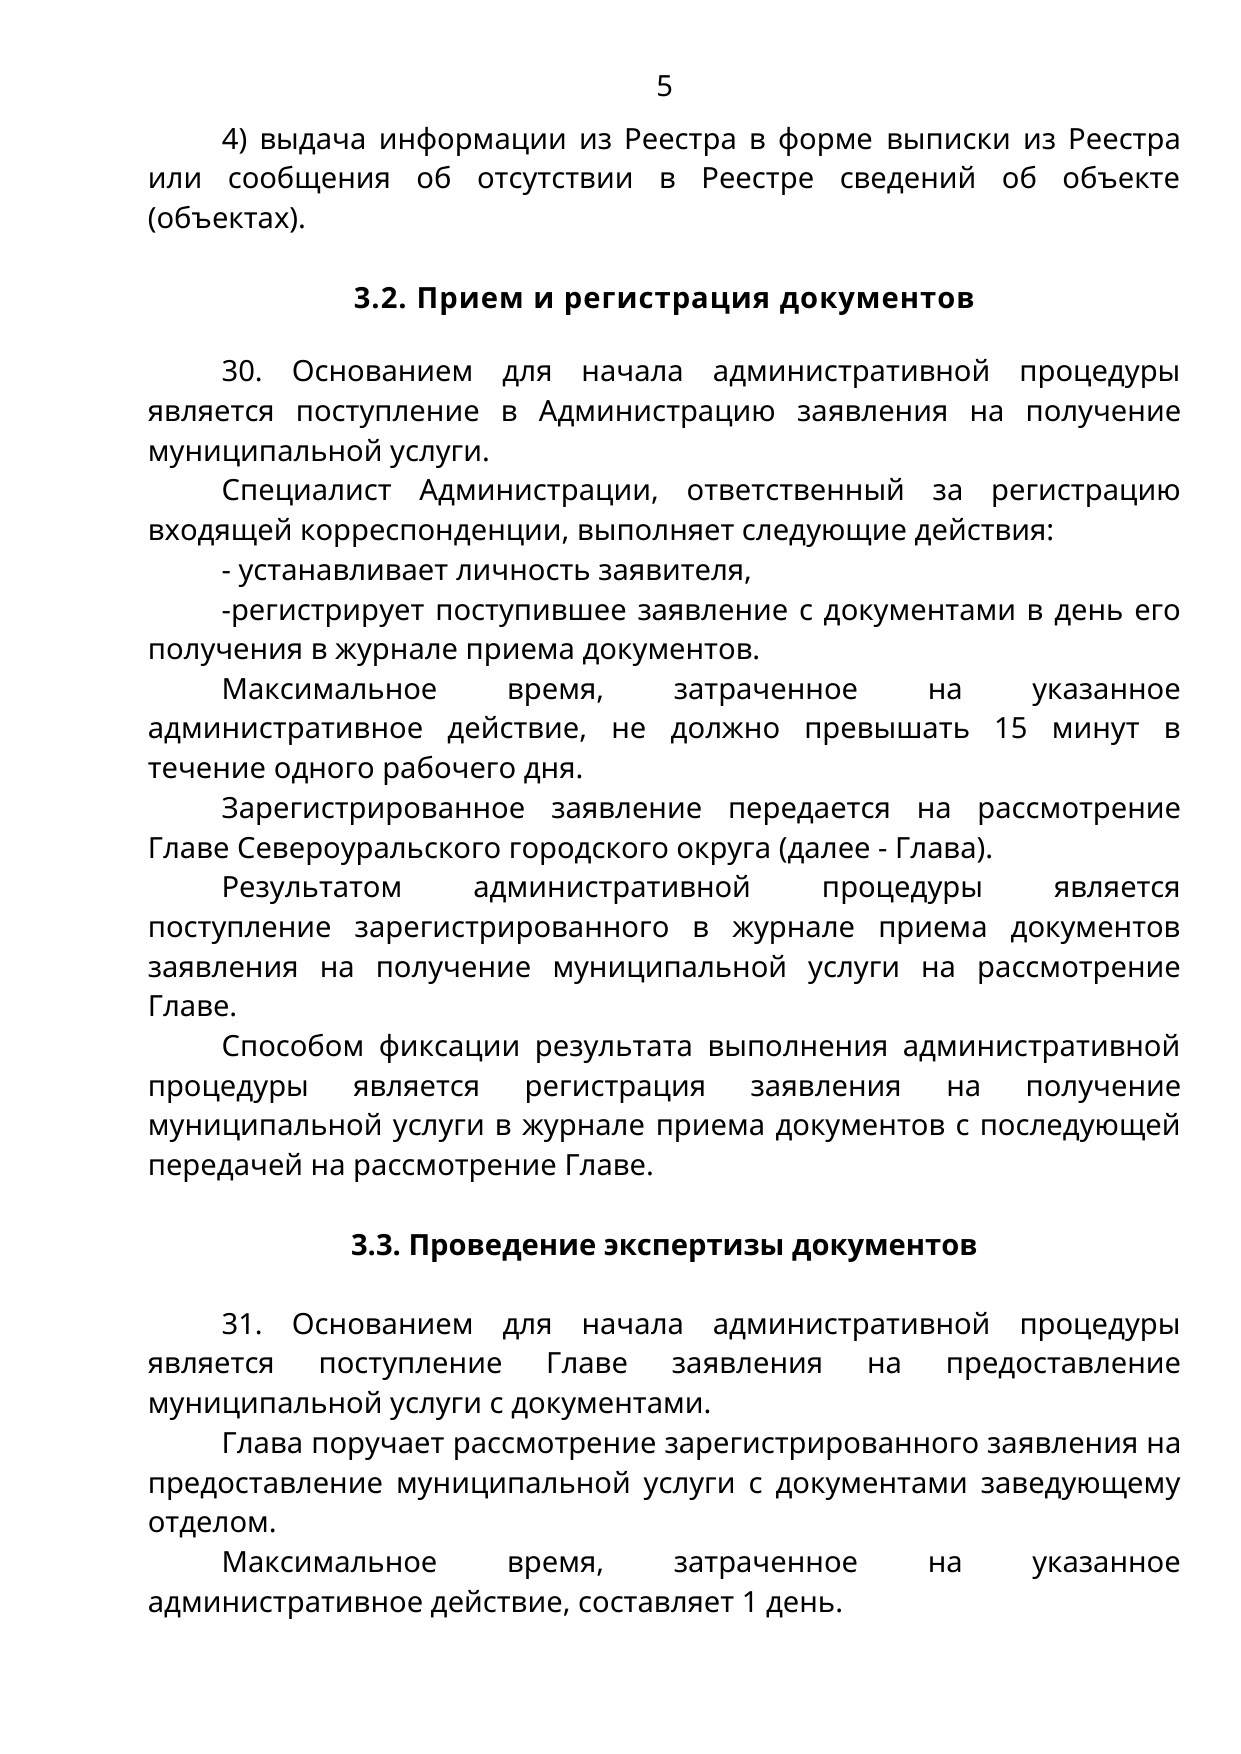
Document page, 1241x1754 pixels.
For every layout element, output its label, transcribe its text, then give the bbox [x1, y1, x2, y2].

text Специалист Администрации, ответственный за регистрацию входящей корреспонденции, выполняет следующие действия: [148, 470, 1181, 549]
text Способом фиксации результата выполнения административной процедуры является регистрация заявления на получение муниципальной услуги в журнале приема документов с последующей передачей на рассмотрение Главе. [148, 1025, 1181, 1184]
text 3.2. Прием и регистрация документов [148, 277, 1181, 317]
text 3.3. Проведение экспертизы документов [148, 1224, 1181, 1263]
text Максимальное время, затраченное на указанное административное действие, не должно превышать 15 минут в течение одного рабочего дня. [148, 668, 1181, 787]
text - устанавливает личность заявителя, [148, 549, 1181, 589]
text Результатом административной процедуры является поступление зарегистрированного в журнале приема документов заявления на получение муниципальной услуги на рассмотрение Главе. [148, 867, 1181, 1025]
text Глава поручает рассмотрение зарегистрированного заявления на предоставление муниципальной услуги с документами заведующему отделом. [148, 1422, 1181, 1541]
text 30. Основанием для начала административной процедуры является поступление в Администрацию заявления на получение муниципальной услуги. [148, 351, 1181, 470]
text 4) выдача информации из Реестра в форме выписки из Реестра или сообщения об отсутствии в Реестре сведений об объекте (объектах). [148, 118, 1181, 237]
text Зарегистрированное заявление передается на рассмотрение Главе Североуральского городского округа (далее - Глава). [148, 787, 1181, 867]
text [148, 1541, 1181, 1621]
text 31. Основанием для начала административной процедуры является поступление Главе заявления на предоставление муниципальной услуги с документами. [148, 1303, 1181, 1422]
text -регистрирует поступившее заявление с документами в день его получения в журнале приема документов. [148, 589, 1181, 668]
